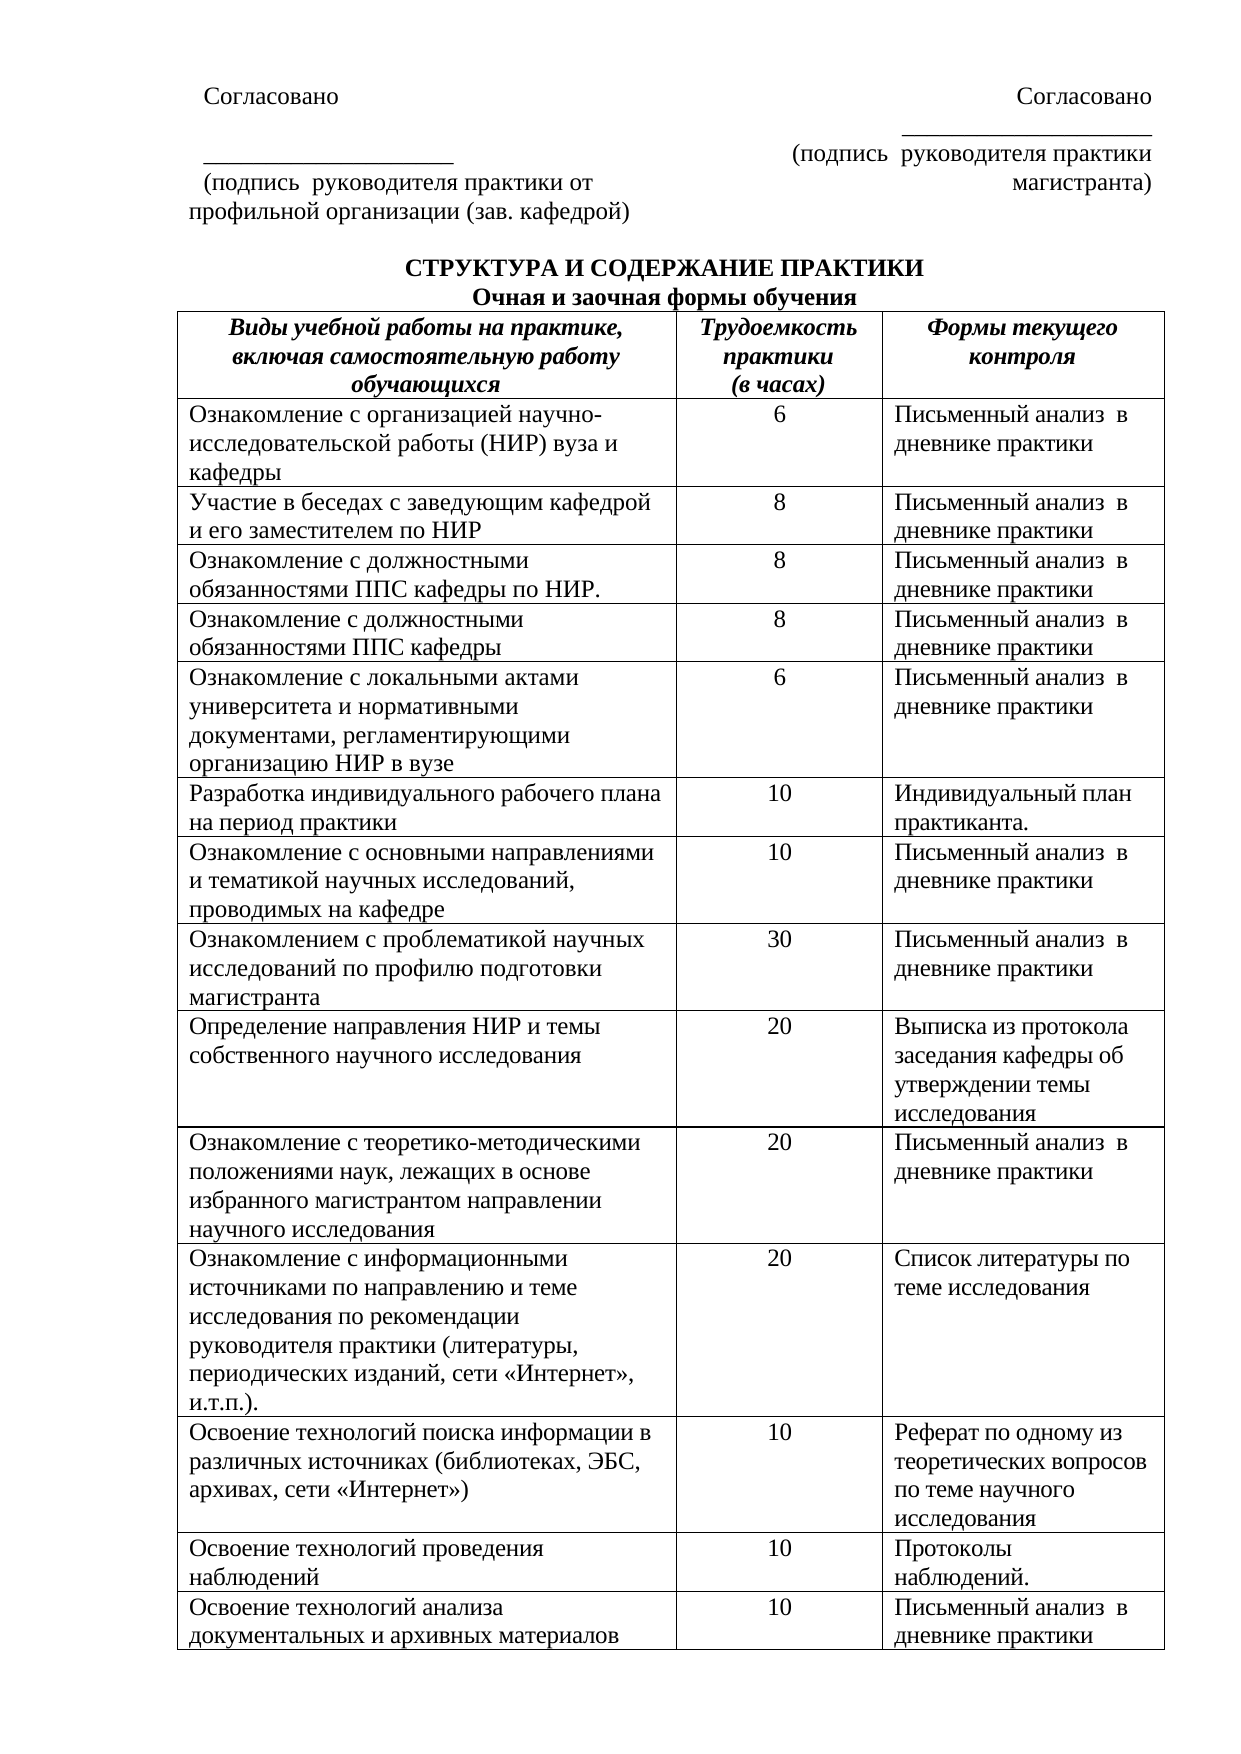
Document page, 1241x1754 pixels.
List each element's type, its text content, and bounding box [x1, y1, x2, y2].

table_cell 8 [677, 545, 882, 603]
table_cell Освоение технологий проведения наблюдений [178, 1533, 676, 1591]
table_cell Ознакомление с организацией научно-исследовательской работы (НИР) вуза и кафедры [178, 399, 676, 486]
table_header Виды учебной работы на практике, включая самостоятельную работу обучающихся [178, 312, 676, 398]
text СТРУКТУРА И СОДЕРЖАНИЕ ПРАКТИКИ [177, 253, 1152, 282]
table_cell 10 [677, 1417, 882, 1532]
table_cell Ознакомление с локальными актами университета и нормативными документами, регламентирующими организацию НИР в вузе [178, 662, 676, 777]
table_header Формы текущего контроля [883, 312, 1164, 398]
table_cell 10 [677, 1533, 882, 1591]
table_cell Письменный анализ в дневнике практики [883, 399, 1164, 486]
table_cell 30 [677, 924, 882, 1010]
table_cell Письменный анализ в дневнике практики [883, 1592, 1164, 1649]
table_cell Письменный анализ в дневнике практики [883, 837, 1164, 923]
table_cell Ознакомление с должностными обязанностями ППС кафедры по НИР. [178, 545, 676, 603]
table_cell 10 [677, 778, 882, 836]
table_cell Письменный анализ в дневнике практики [883, 1128, 1164, 1242]
table_cell 10 [677, 1592, 882, 1649]
table_cell Ознакомление с должностными обязанностями ППС кафедры [178, 604, 676, 661]
table_cell Реферат по одному из теоретических вопросов по теме научного исследования [883, 1417, 1164, 1532]
table_cell Индивидуальный план практиканта. [883, 778, 1164, 836]
table_cell Участие в беседах с заведующим кафедрой и его заместителем по НИР [178, 487, 676, 544]
table_cell Освоение технологий анализа документальных и архивных материалов [178, 1592, 676, 1649]
table_cell Письменный анализ в дневнике практики [883, 662, 1164, 777]
table_cell Письменный анализ в дневнике практики [883, 924, 1164, 1010]
table_cell Письменный анализ в дневнике практики [883, 604, 1164, 661]
table_cell Протоколы наблюдений. [883, 1533, 1164, 1591]
table_cell Разработка индивидуального рабочего плана на период практики [178, 778, 676, 836]
table_cell Освоение технологий поиска информации в различных источниках (библиотеках, ЭБС, архивах, сети «Интернет») [178, 1417, 676, 1532]
table_cell 6 [677, 662, 882, 777]
table_cell Выписка из протокола заседания кафедры об утверждении темы исследования [883, 1011, 1164, 1126]
table_cell Ознакомление с теоретико-методическими положениями наук, лежащих в основе избранного магистрантом направлении научного исследования [178, 1128, 676, 1242]
table_cell 6 [677, 399, 882, 486]
text Очная и заочная формы обучения [177, 282, 1152, 311]
table_cell Ознакомление с основными направлениями и тематикой научных исследований, проводимых на кафедре [178, 837, 676, 923]
table_cell Письменный анализ в дневнике практики [883, 545, 1164, 603]
table_cell Ознакомлением с проблематикой научных исследований по профилю подготовки магистранта [178, 924, 676, 1010]
table_cell 20 [677, 1244, 882, 1416]
table_cell 8 [677, 487, 882, 544]
table_header Согласовано ____________________ (подпись руководителя практики от профильной организации (зав. кафедрой) [177, 81, 676, 253]
table_cell Письменный анализ в дневнике практики [883, 487, 1164, 544]
table_cell Ознакомление с информационными источниками по направлению и теме исследования по рекомендации руководителя практики (литературы, периодических изданий, сети «Интернет», и.т.п.). [178, 1244, 676, 1416]
table_cell 10 [677, 837, 882, 923]
table_cell 8 [677, 604, 882, 661]
table_cell Список литературы по теме исследования [883, 1244, 1164, 1416]
table_cell 20 [677, 1011, 882, 1126]
table_header Согласовано ____________________ (подпись руководителя практики магистранта) [676, 81, 1163, 253]
table_cell Определение направления НИР и темы собственного научного исследования [178, 1011, 676, 1126]
table_cell 20 [677, 1128, 882, 1242]
